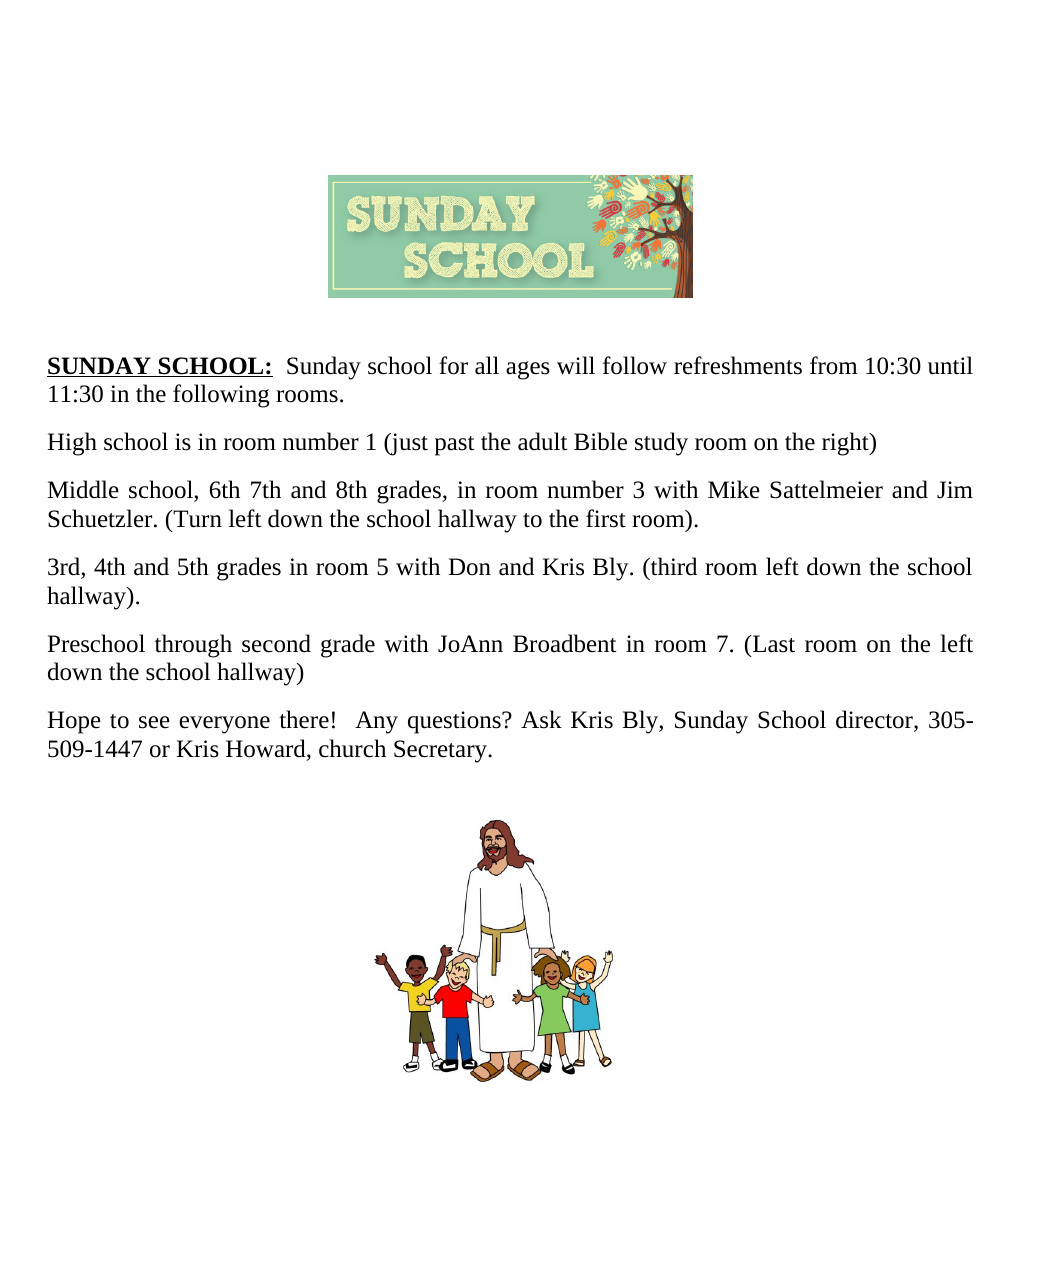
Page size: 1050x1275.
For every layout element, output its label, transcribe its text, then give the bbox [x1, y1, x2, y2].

text Middle school, 6th 7th and 8th grades, in room number 3 with Mike Sattelmeier and Jim Schuetzler. (Turn left down the school hallway to the first room). [47, 475, 975, 533]
text 3rd, 4th and 5th grades in room 5 with Don and Kris Bly. (third room left down the school hallway). [47, 552, 975, 609]
text SUNDAY SCHOOL: Sunday school for all ages will follow refreshments from 10:30 until 11:30 in the following rooms. [47, 351, 975, 408]
text High school is in room number 1 (just past the adult Bible study room on the right) [47, 427, 975, 456]
picture [374, 819, 613, 1082]
text Preschool through second grade with JoAnn Broadbent in room 7. (Last room on the left down the school hallway) [47, 629, 975, 686]
text Hope to see everyone there! Any questions? Ask Kris Bly, Sunday School director, 305-509-1447 or Kris Howard, church Secretary. [47, 705, 975, 763]
picture [328, 175, 693, 298]
